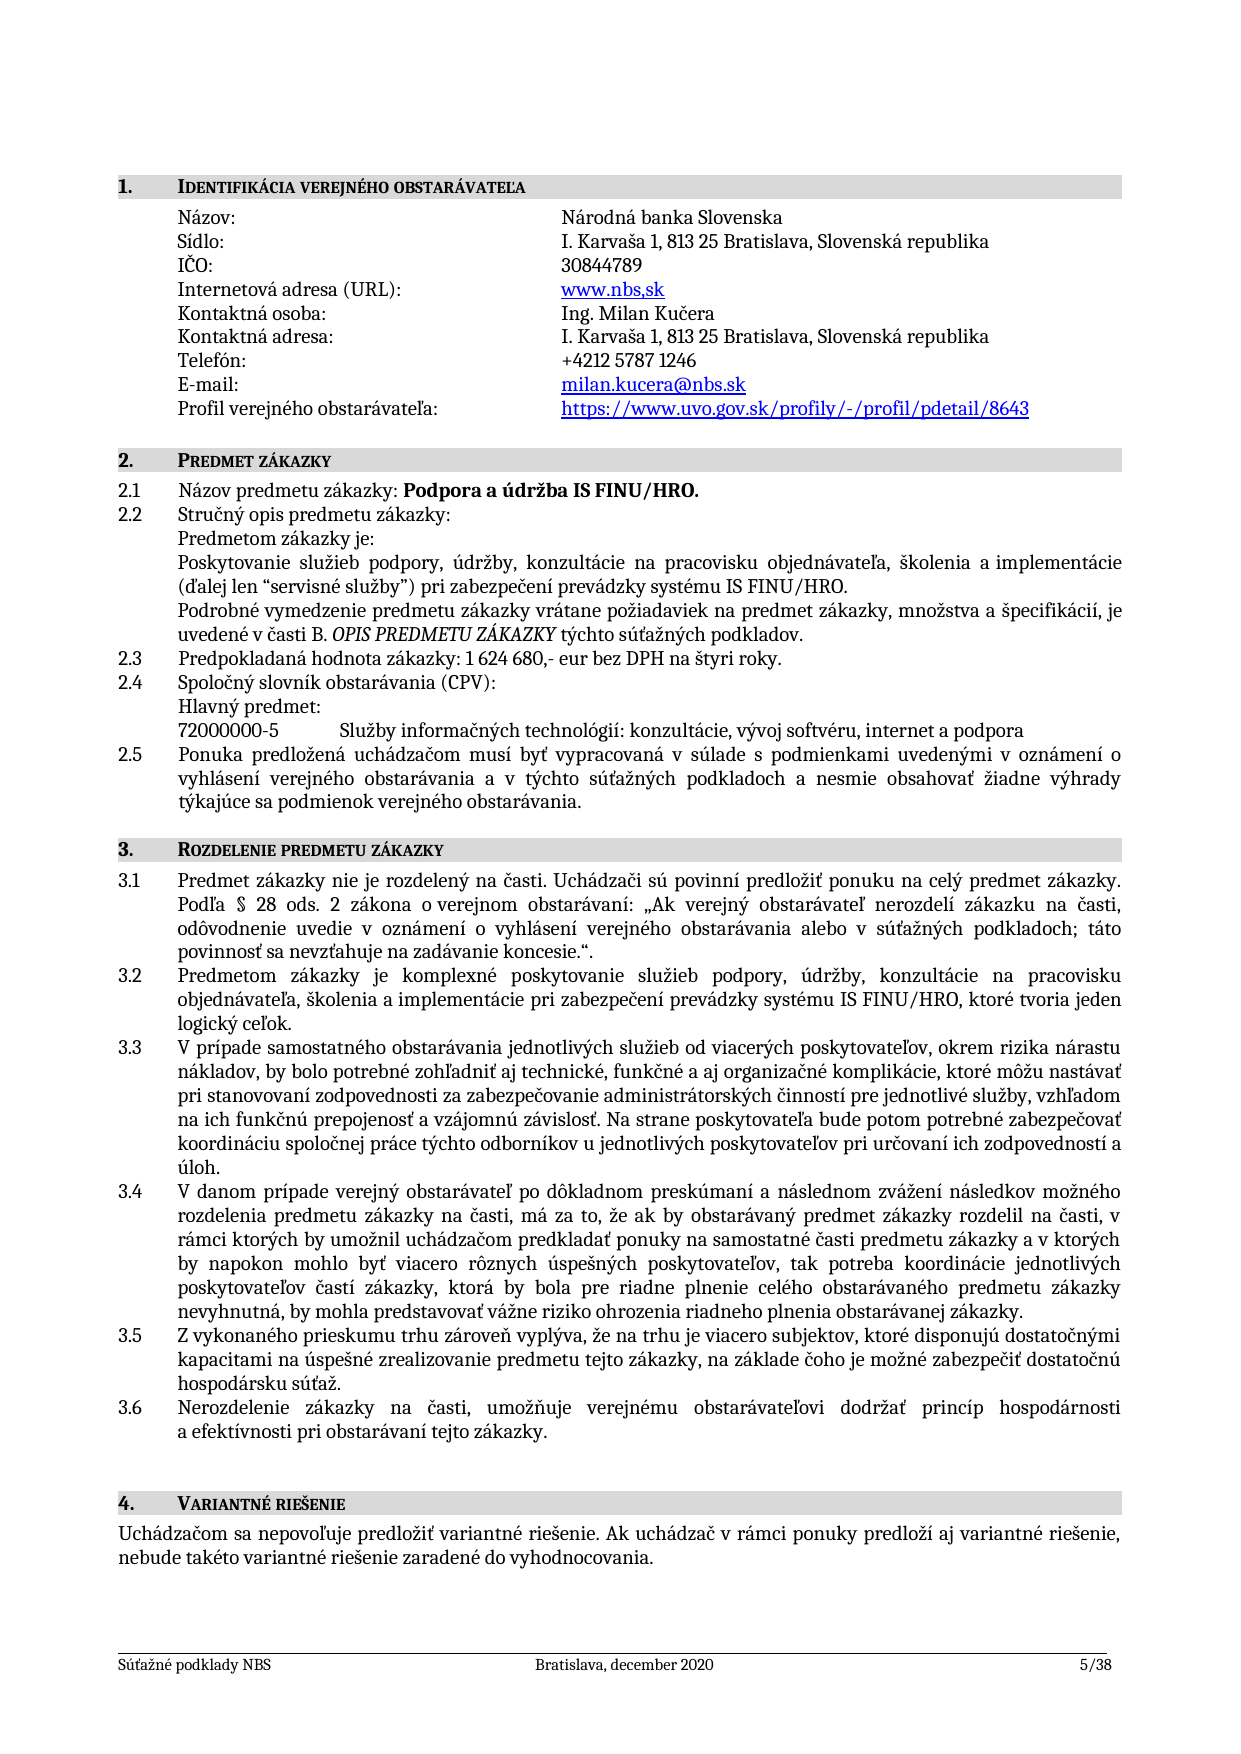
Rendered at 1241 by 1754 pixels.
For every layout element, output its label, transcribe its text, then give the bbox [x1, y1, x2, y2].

text Kontaktná osoba: Ing. Milan Kučera [177, 301, 1122, 325]
text Hlavný predmet: [178, 694, 1122, 718]
list Predmetom zákazky je komplexné poskytovanie služieb podpory, údržby, konzultácie na pracovisku objednávateľa, školenia a implementácie pri zabezpečení prevádzky systému IS FINU/HRO, ktoré tvoria jeden logický ceľok. [118, 964, 1122, 1036]
text Podrobné vymedzenie predmetu zákazky vrátane požiadaviek na predmet zákazky, množstva a špecifikácií, je uvedené v časti B. OPIS PREDMETU ZÁKAZKY týchto súťažných podkladov. [177, 598, 1122, 646]
list V prípade samostatného obstarávania jednotlivých služieb od viacerých poskytovateľov, okrem rizika nárastu nákladov, by bolo potrebné zohľadniť aj technické, funkčné a aj organizačné komplikácie, ktoré môžu nastávať pri stanovovaní zodpovednosti za zabezpečovanie administrátorských činností pre jednotlivé služby, vzhľadom na ich funkčnú prepojenosť a vzájomnú závislosť. Na strane poskytovateľa bude potom potrebné zabezpečovať koordináciu spoločnej práce týchto odborníkov u jednotlivých poskytovateľov pri určovaní ich zodpovedností a úloh. [118, 1036, 1122, 1180]
list V danom prípade verejný obstarávateľ po dôkladnom preskúmaní a následnom zvážení následkov možného rozdelenia predmetu zákazky na časti, má za to, že ak by obstarávaný predmet zákazky rozdelil na časti, v rámci ktorých by umožnil uchádzačom predkladať ponuky na samostatné časti predmetu zákazky a v ktorých by napokon mohlo byť viacero rôznych úspešných poskytovateľov, tak potreba koordinácie jednotlivých poskytovateľov častí zákazky, ktorá by bola pre riadne plnenie celého obstarávaného predmetu zákazky nevyhnutná, by mohla predstavovať vážne riziko ohrozenia riadneho plnenia obstarávanej zákazky. [118, 1180, 1122, 1323]
list Predmet zákazky nie je rozdelený na časti. Uchádzači sú povinní predložiť ponuku na celý predmet zákazky. Podľa § 28 ods. 2 zákona o verejnom obstarávaní: „Ak verejný obstarávateľ nerozdelí zákazku na časti, odôvodnenie uvedie v oznámení o vyhlásení verejného obstarávania alebo v súťažných podkladoch; táto povinnosť sa nevzťahuje na zadávanie koncesie.“. [118, 868, 1122, 964]
list Spoločný slovník obstarávania (CPV): [118, 670, 1122, 694]
text Internetová adresa (URL): www.nbs,sk [177, 277, 1122, 301]
text Telefón: +4212 5787 1246 [118, 349, 1122, 373]
text Názov: Národná banka Slovenska [177, 205, 1122, 229]
list Identifikácia verejného obstarávateľa [118, 175, 1122, 199]
text Sídlo: I. Karvaša 1, 813 25 Bratislava, Slovenská republika [177, 229, 1122, 253]
list Predpokladaná hodnota zákazky: 1 624 680,- eur bez DPH na štyri roky. [118, 646, 1122, 670]
list Ponuka predložená uchádzačom musí byť vypracovaná v súlade s podmienkami uvedenými v oznámení o vyhlásení verejného obstarávania a v týchto súťažných podkladoch a nesmie obsahovať žiadne výhrady týkajúce sa podmienok verejného obstarávania. [118, 742, 1122, 814]
list Z vykonaného prieskumu trhu zároveň vyplýva, že na trhu je viacero subjektov, ktoré disponujú dostatočnými kapacitami na úspešné zrealizovanie predmetu tejto zákazky, na základe čoho je možné zabezpečiť dostatočnú hospodársku súťaž. [118, 1323, 1122, 1395]
text 72000000-5 Služby informačných technológií: konzultácie, vývoj softvéru, internet a podpora [118, 718, 1122, 742]
list Variantné riešenie [118, 1491, 1122, 1515]
list Predmet zákazky [118, 448, 1122, 472]
text Uchádzačom sa nepovoľuje predložiť variantné riešenie. Ak uchádzač v rámci ponuky predloží aj variantné riešenie, nebude takéto variantné riešenie zaradené do vyhodnocovania. [118, 1521, 1122, 1569]
list Rozdelenie predmetu zákazky [118, 838, 1122, 862]
list Názov predmetu zákazky: Podpora a údržba IS FINU/HRO. [118, 479, 1122, 503]
text Kontaktná adresa: I. Karvaša 1, 813 25 Bratislava, Slovenská republika [118, 325, 1122, 349]
text Predmetom zákazky je: [177, 527, 1122, 551]
text E-mail: milan.kucera@nbs.sk [118, 373, 1122, 397]
list Nerozdelenie zákazky na časti, umožňuje verejnému obstarávateľovi dodržať princíp hospodárnosti a efektívnosti pri obstarávaní tejto zákazky. [118, 1395, 1122, 1443]
text Poskytovanie služieb podpory, údržby, konzultácie na pracovisku objednávateľa, školenia a implementácie (ďalej len “servisné služby”) pri zabezpečení prevádzky systému IS FINU/HRO. [177, 551, 1122, 598]
text IČO: 30844789 [177, 253, 1122, 277]
list Stručný opis predmetu zákazky: [118, 503, 1122, 527]
text Profil verejného obstarávateľa: https://www.uvo.gov.sk/profily/-/profil/pdetail/8643 [118, 397, 1122, 421]
